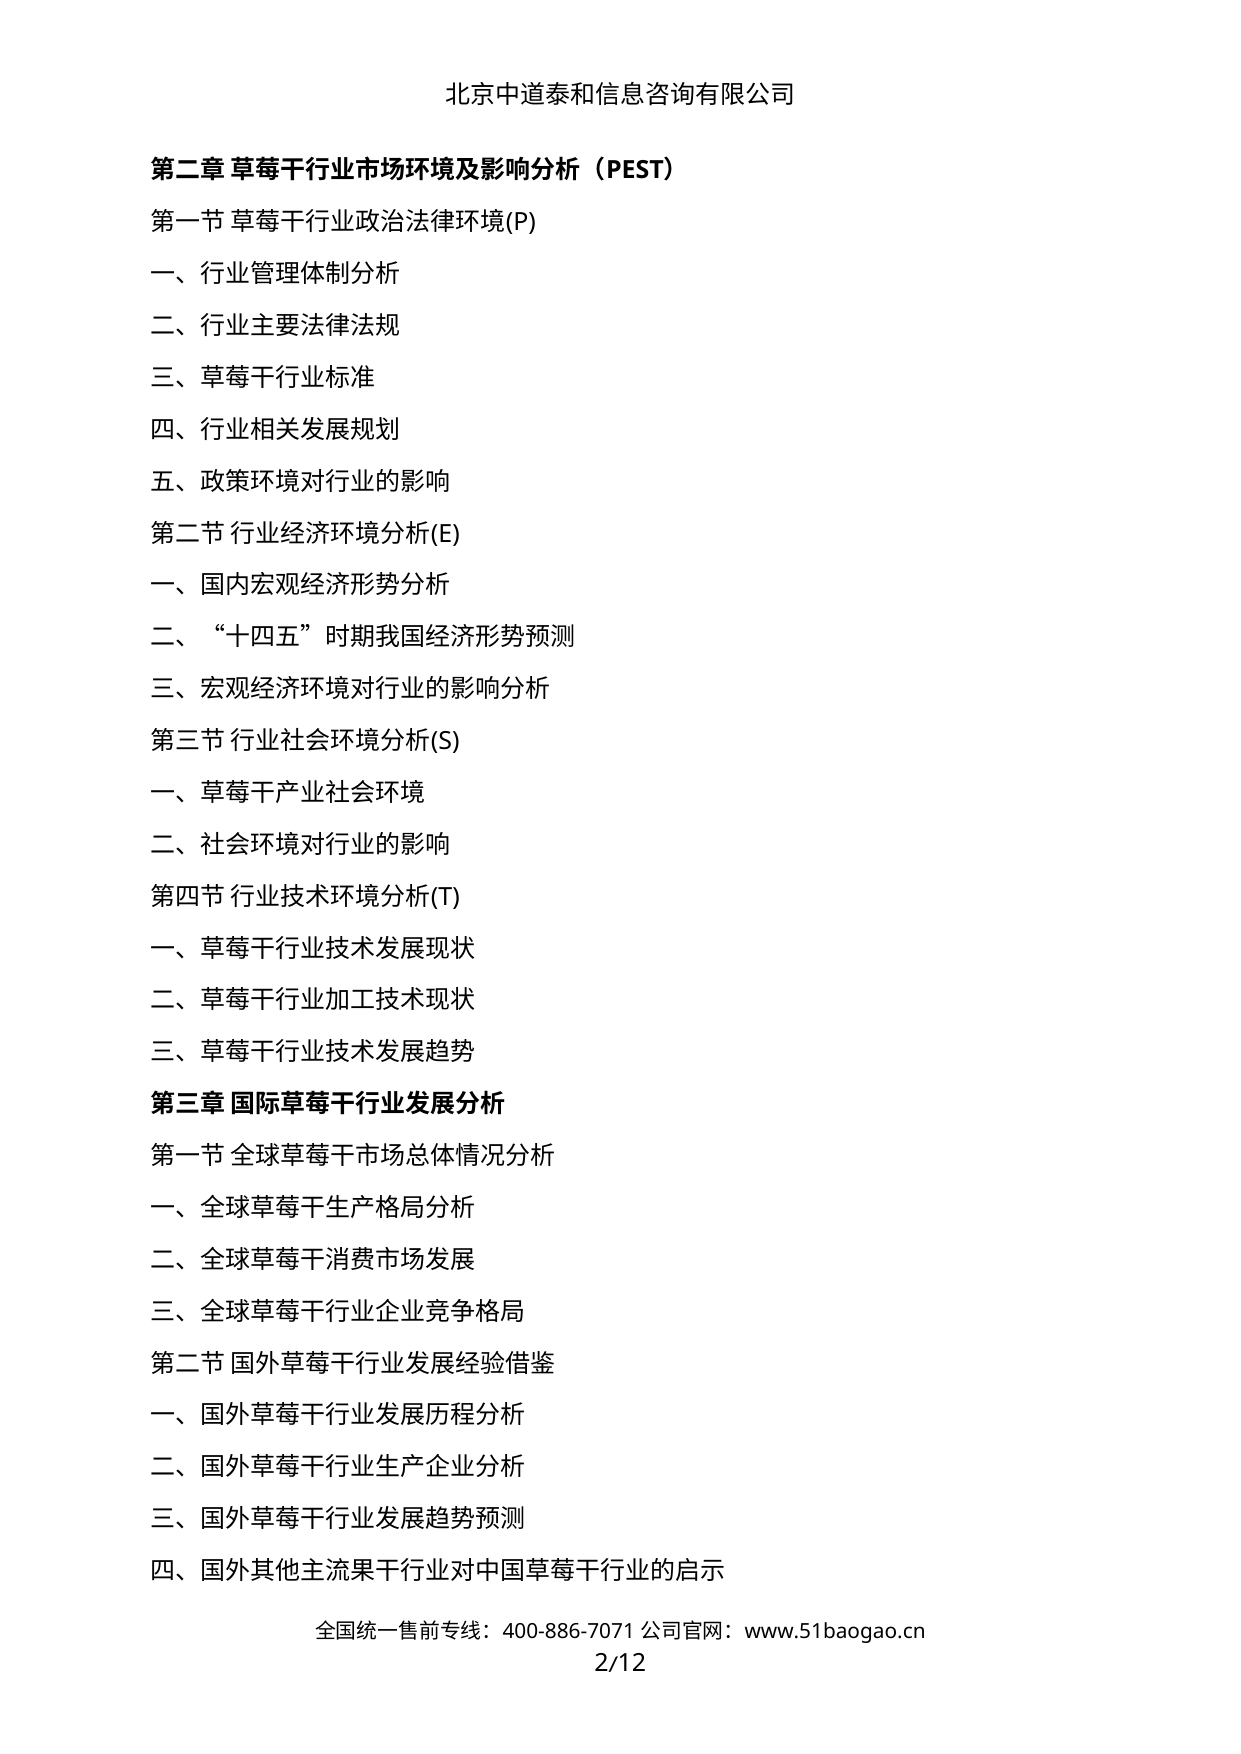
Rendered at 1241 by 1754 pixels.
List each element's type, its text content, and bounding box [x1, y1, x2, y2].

text 二、“十四五”时期我国经济形势预测 [150, 617, 1090, 653]
text 二、行业主要法律法规 [150, 306, 1090, 342]
text 第一节 全球草莓干市场总体情况分析 [150, 1136, 1090, 1172]
text 五、政策环境对行业的影响 [150, 461, 1090, 497]
text 二、草莓干行业加工技术现状 [150, 980, 1090, 1016]
text 第三章 国际草莓干行业发展分析 [150, 1084, 1090, 1120]
text 二、国外草莓干行业生产企业分析 [150, 1447, 1090, 1483]
text 二、社会环境对行业的影响 [150, 824, 1090, 861]
text 第一节 草莓干行业政治法律环境(P) [150, 202, 1090, 238]
text 第三节 行业社会环境分析(S) [150, 721, 1090, 757]
text 一、全球草莓干生产格局分析 [150, 1187, 1090, 1224]
text 三、全球草莓干行业企业竞争格局 [150, 1291, 1090, 1327]
text 四、国外其他主流果干行业对中国草莓干行业的启示 [150, 1551, 1090, 1587]
text 第四节 行业技术环境分析(T) [150, 876, 1090, 912]
text 一、行业管理体制分析 [150, 254, 1090, 290]
text 一、草莓干行业技术发展现状 [150, 928, 1090, 964]
text 第二节 国外草莓干行业发展经验借鉴 [150, 1343, 1090, 1379]
text 第二章 草莓干行业市场环境及影响分析（PEST） [150, 150, 1090, 186]
text 二、全球草莓干消费市场发展 [150, 1239, 1090, 1276]
text 四、行业相关发展规划 [150, 409, 1090, 446]
text 三、草莓干行业标准 [150, 357, 1090, 394]
text 第二节 行业经济环境分析(E) [150, 513, 1090, 549]
text 三、草莓干行业技术发展趋势 [150, 1032, 1090, 1068]
text 一、草莓干产业社会环境 [150, 772, 1090, 809]
text 三、宏观经济环境对行业的影响分析 [150, 669, 1090, 705]
text 三、国外草莓干行业发展趋势预测 [150, 1499, 1090, 1535]
text 一、国内宏观经济形势分析 [150, 565, 1090, 601]
text 一、国外草莓干行业发展历程分析 [150, 1395, 1090, 1431]
